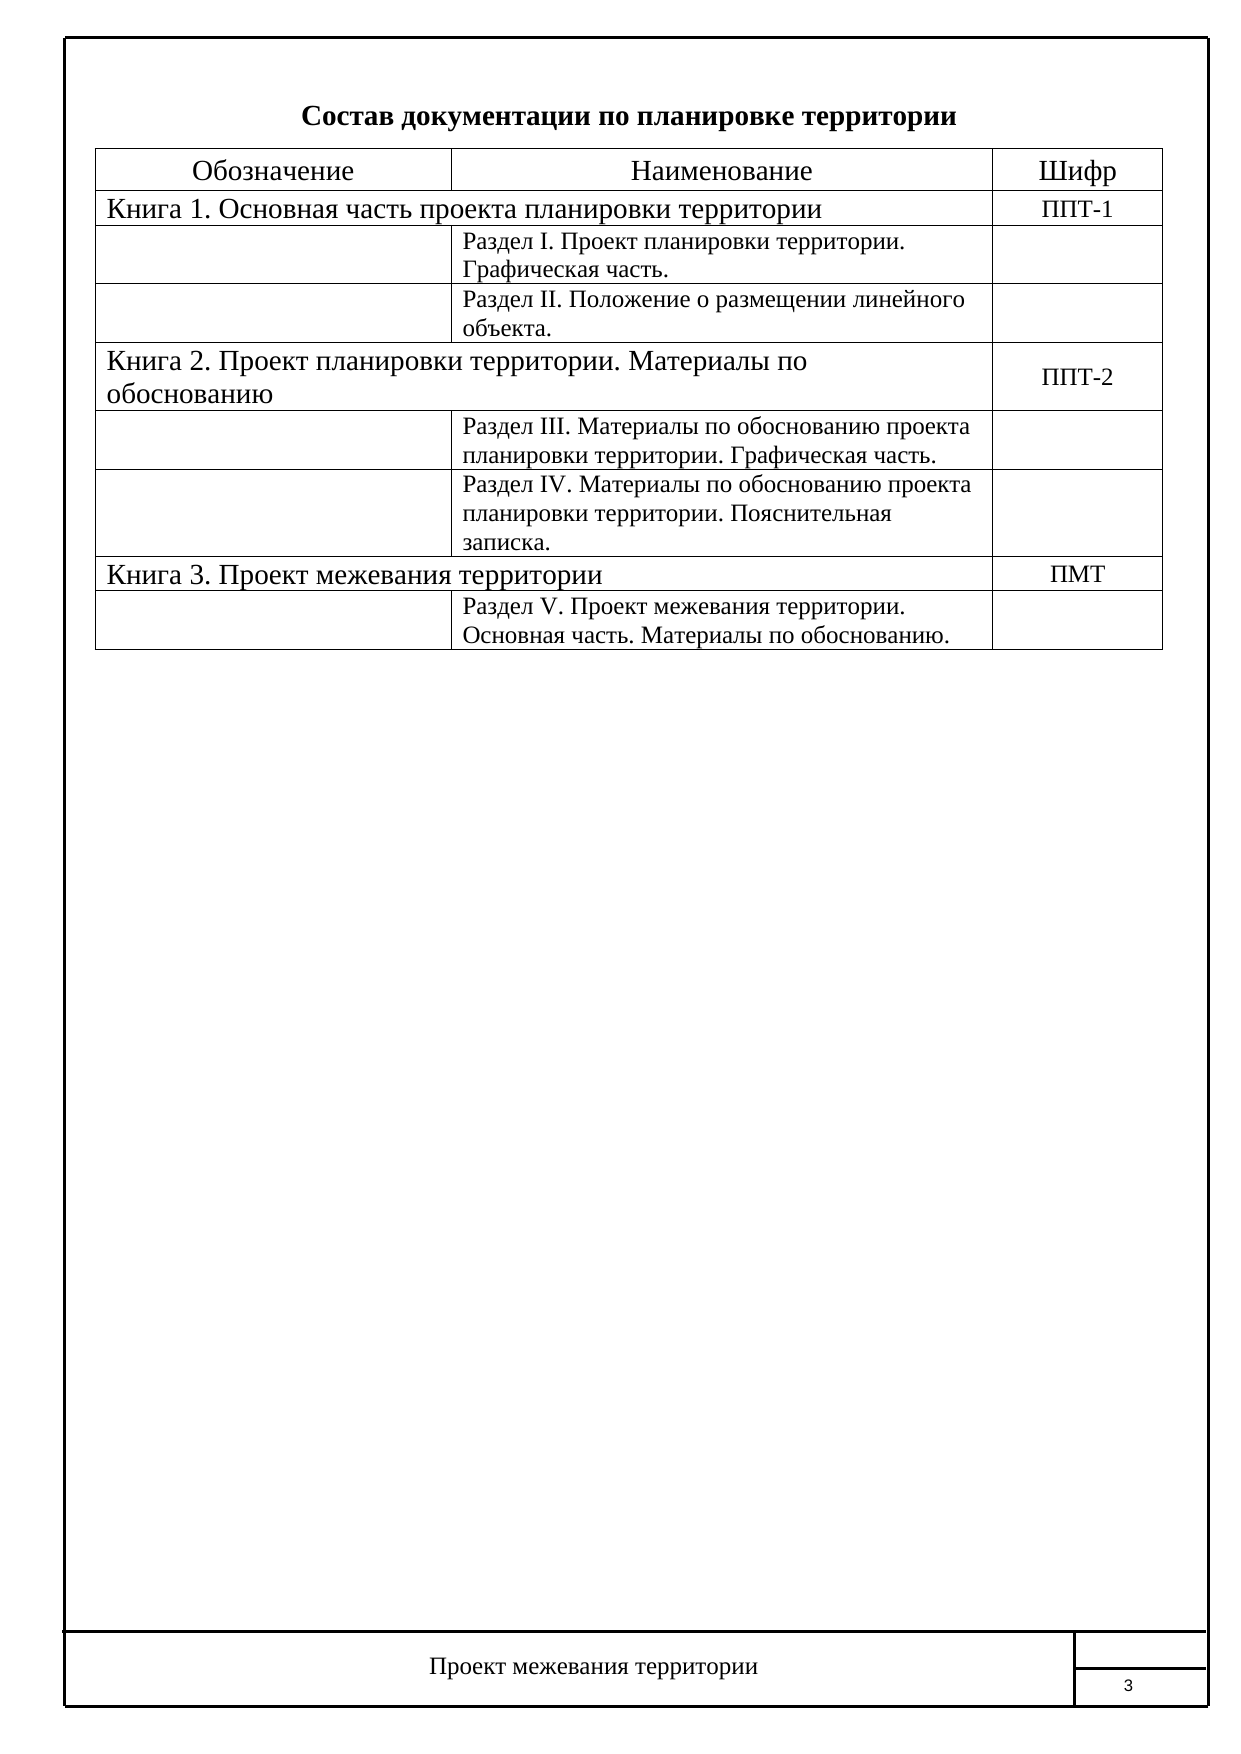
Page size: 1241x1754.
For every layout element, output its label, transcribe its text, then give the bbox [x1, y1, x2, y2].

table_cell Раздел V. Проект межевания территории. Основная часть. Материалы по обоснованию. [452, 591, 992, 649]
table_cell Раздел IV. Материалы по обоснованию проекта планировки территории. Пояснительная записка. [452, 470, 992, 556]
table_cell [993, 470, 1162, 556]
table_cell [993, 284, 1162, 342]
table_cell ППТ-2 [993, 343, 1162, 410]
table_cell ППТ-1 [993, 191, 1162, 225]
table_cell [96, 470, 451, 556]
table_header Наименование [452, 149, 992, 190]
table_cell Раздел III. Материалы по обоснованию проекта планировки территории. Графическая часть. [452, 411, 992, 468]
text Состав документации по планировке территории [106, 98, 1152, 131]
table_cell [993, 226, 1162, 283]
table_cell ПМТ [993, 557, 1162, 590]
table_header Обозначение [96, 149, 451, 190]
table_cell [993, 411, 1162, 468]
table_header Шифр [993, 149, 1162, 190]
table_cell Книга 2. Проект планировки территории. Материалы по обоснованию [96, 343, 992, 410]
table_cell Книга 1. Основная часть проекта планировки территории [96, 191, 992, 225]
table_cell [96, 284, 451, 342]
table_cell [96, 226, 451, 283]
table_cell [96, 591, 451, 649]
table_cell [96, 411, 451, 468]
table_cell Книга 3. Проект межевания территории [96, 557, 992, 590]
table_cell Раздел I. Проект планировки территории. Графическая часть. [452, 226, 992, 283]
table_cell Раздел II. Положение о размещении линейного объекта. [452, 284, 992, 342]
table_cell [993, 591, 1162, 649]
